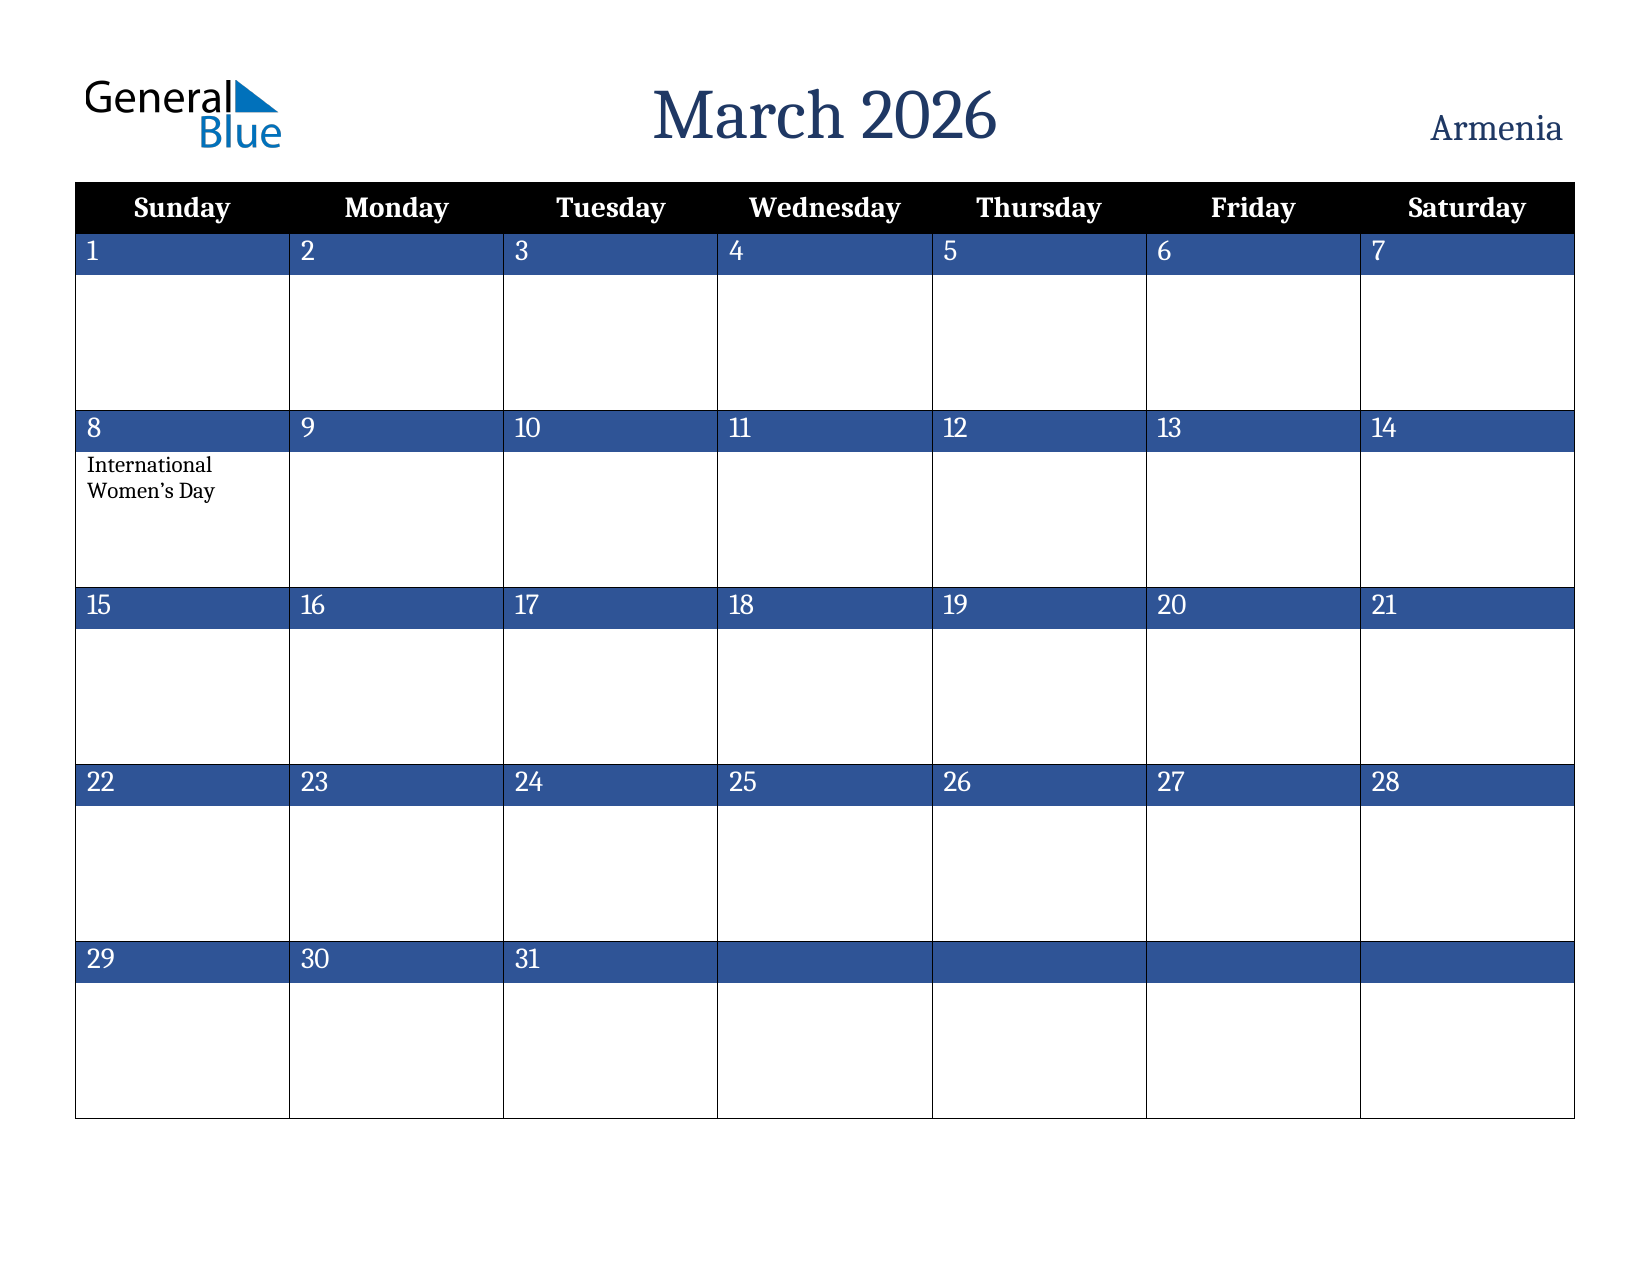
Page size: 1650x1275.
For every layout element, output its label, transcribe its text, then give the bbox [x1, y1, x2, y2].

table_cell [933, 806, 1146, 941]
table_cell [1147, 983, 1360, 1118]
table_cell [933, 275, 1146, 410]
table_cell [290, 275, 503, 410]
table_cell [933, 983, 1146, 1118]
table_cell [1361, 806, 1574, 941]
table_cell 11 [718, 411, 932, 452]
table_cell [718, 806, 932, 941]
table_cell 26 [933, 765, 1146, 806]
table_cell 13 [1147, 411, 1360, 452]
table_cell [718, 452, 932, 587]
table_cell [1147, 452, 1360, 587]
table_cell [290, 452, 503, 587]
table_cell [290, 983, 503, 1118]
table_cell 5 [933, 234, 1146, 275]
table_cell 18 [718, 588, 932, 629]
table_cell [718, 275, 932, 410]
picture [86, 80, 281, 148]
table_cell 22 [76, 765, 289, 806]
table_cell [1147, 275, 1360, 410]
table_cell 4 [718, 234, 932, 275]
table_cell [718, 942, 932, 983]
table_cell Wednesday [718, 183, 932, 233]
table_cell 3 [504, 234, 717, 275]
table_cell [1361, 275, 1574, 410]
table_cell [718, 629, 932, 764]
table_cell [76, 275, 289, 410]
table_cell 10 [504, 411, 717, 452]
table_cell Thursday [933, 183, 1146, 233]
table_cell 8 [76, 411, 289, 452]
table_cell [76, 983, 289, 1118]
table_cell [933, 452, 1146, 587]
table_cell [504, 629, 717, 764]
table_cell [290, 629, 503, 764]
table_cell [504, 806, 717, 941]
table_cell 28 [1361, 765, 1574, 806]
table_cell [1361, 983, 1574, 1118]
table_cell 9 [290, 411, 503, 452]
table_cell 14 [1361, 411, 1574, 452]
table_cell 6 [1147, 234, 1360, 275]
table_cell [1361, 629, 1574, 764]
table_header March 2026 [504, 75, 1146, 182]
table_cell Sunday [76, 183, 289, 233]
table_cell [1361, 942, 1574, 983]
table_cell 12 [933, 411, 1146, 452]
table_cell [1147, 942, 1360, 983]
table_cell 15 [76, 588, 289, 629]
table_cell [504, 275, 717, 410]
table_cell 30 [290, 942, 503, 983]
table_cell 21 [1361, 588, 1574, 629]
table_cell 23 [290, 765, 503, 806]
table_cell 25 [718, 765, 932, 806]
table_cell [504, 452, 717, 587]
table_cell Friday [1147, 183, 1360, 233]
table_cell [76, 806, 289, 941]
table_cell [933, 629, 1146, 764]
table_cell 24 [504, 765, 717, 806]
table_cell 1 [76, 234, 289, 275]
table_cell 2 [290, 234, 503, 275]
table_cell Tuesday [504, 183, 717, 233]
table_cell 19 [933, 588, 1146, 629]
table_cell [1361, 452, 1574, 587]
table_cell 27 [1147, 765, 1360, 806]
table_header Armenia [1146, 75, 1574, 182]
table_cell 7 [1361, 234, 1574, 275]
table_cell [76, 629, 289, 764]
table_cell [718, 983, 932, 1118]
table_cell 16 [290, 588, 503, 629]
table_cell International Women’s Day [76, 452, 289, 587]
table_cell [504, 983, 717, 1118]
table_cell [290, 806, 503, 941]
table_header [76, 75, 503, 182]
table_cell [933, 942, 1146, 983]
table_cell 31 [504, 942, 717, 983]
table_cell Monday [290, 183, 503, 233]
table_cell 20 [1147, 588, 1360, 629]
table_cell Saturday [1361, 183, 1574, 233]
table_cell [1147, 629, 1360, 764]
table_cell [1147, 806, 1360, 941]
table_cell 29 [76, 942, 289, 983]
table_cell 17 [504, 588, 717, 629]
